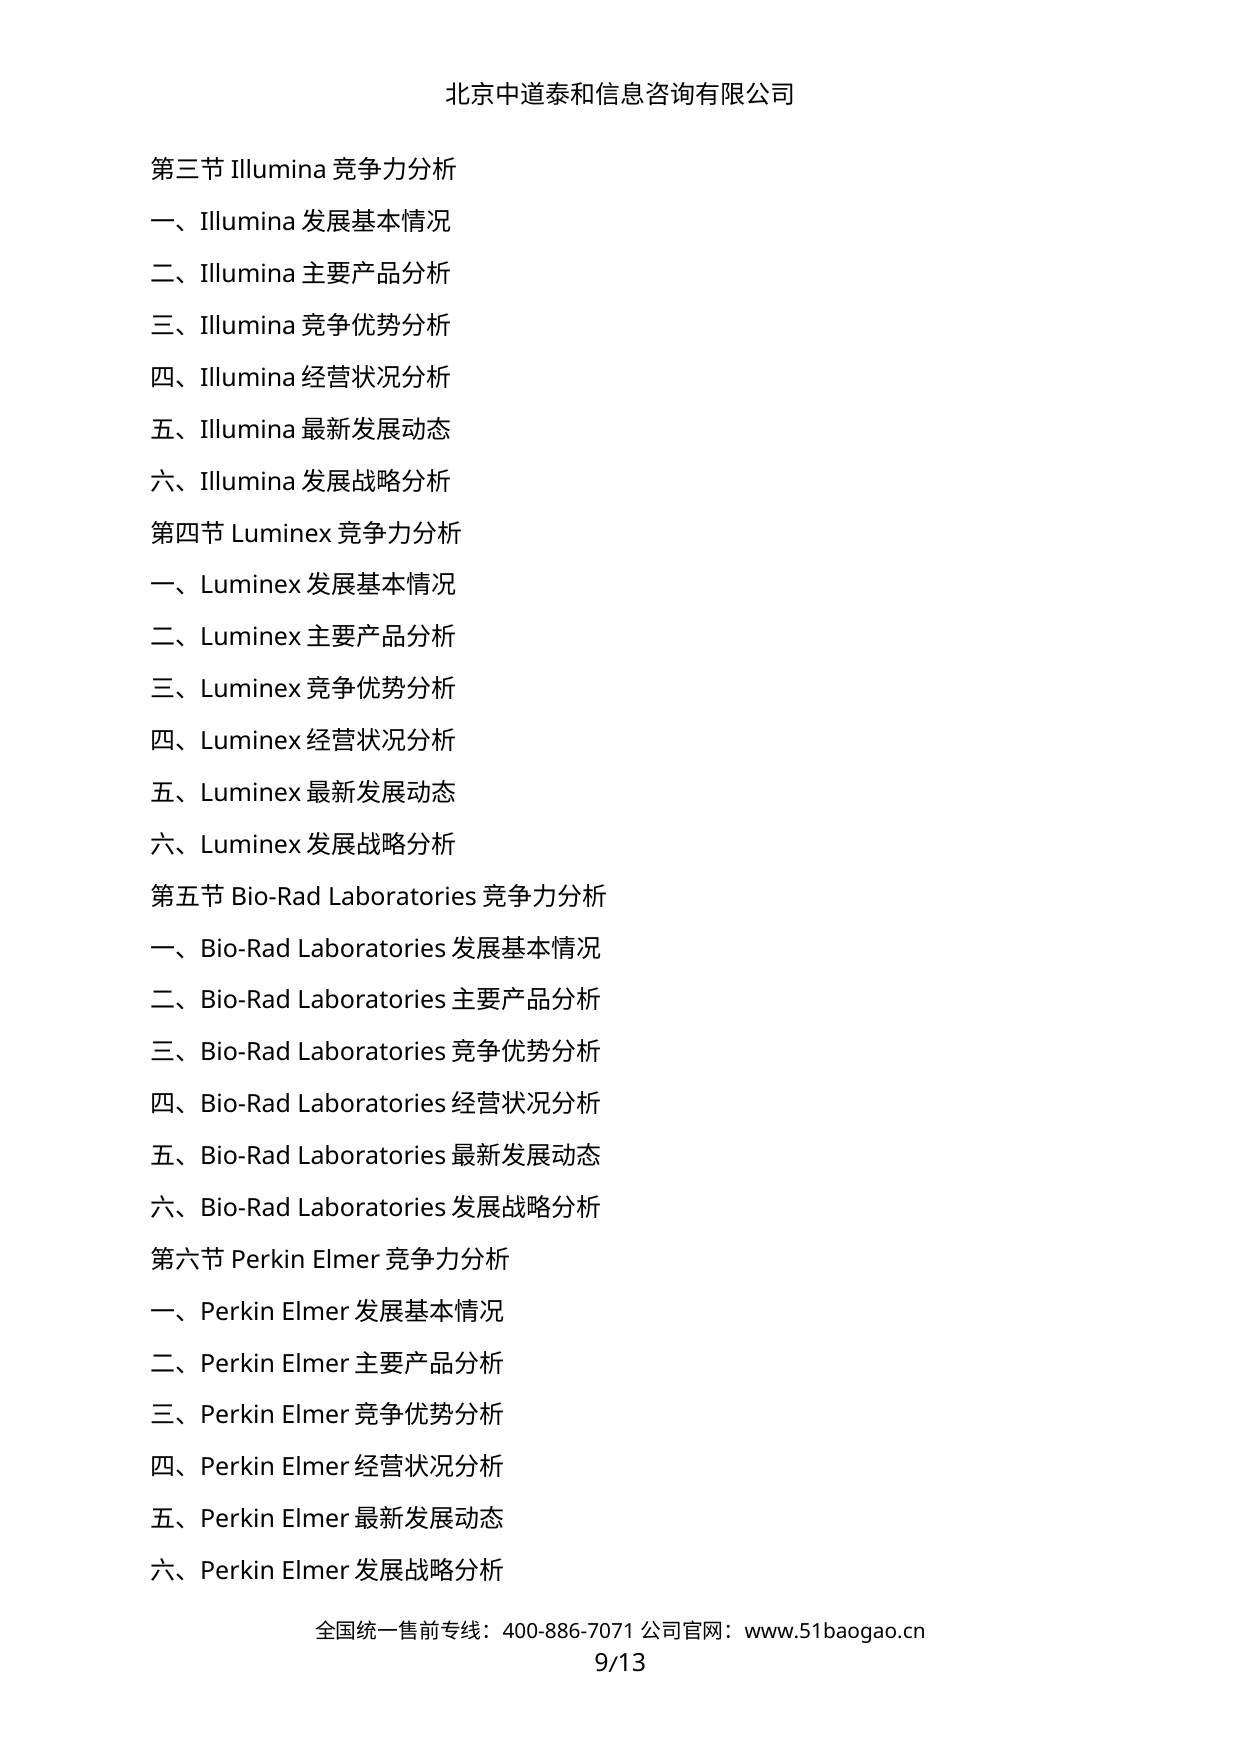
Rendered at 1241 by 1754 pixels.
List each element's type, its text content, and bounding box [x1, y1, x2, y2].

text 二、Luminex主要产品分析 [150, 617, 1090, 653]
text 二、Bio-Rad Laboratories主要产品分析 [150, 980, 1090, 1016]
text 五、Bio-Rad Laboratories最新发展动态 [150, 1136, 1090, 1172]
text 六、Illumina发展战略分析 [150, 461, 1090, 497]
text 第三节 Illumina竞争力分析 [150, 150, 1090, 186]
text 一、Perkin Elmer发展基本情况 [150, 1291, 1090, 1327]
text 二、Perkin Elmer主要产品分析 [150, 1343, 1090, 1379]
text 六、Bio-Rad Laboratories发展战略分析 [150, 1187, 1090, 1224]
text 四、Perkin Elmer经营状况分析 [150, 1447, 1090, 1483]
text 六、Luminex发展战略分析 [150, 824, 1090, 861]
text 二、Illumina主要产品分析 [150, 254, 1090, 290]
text 五、Luminex最新发展动态 [150, 772, 1090, 809]
text 四、Bio-Rad Laboratories经营状况分析 [150, 1084, 1090, 1120]
text 三、Luminex竞争优势分析 [150, 669, 1090, 705]
text 一、Bio-Rad Laboratories发展基本情况 [150, 928, 1090, 964]
text 第六节 Perkin Elmer竞争力分析 [150, 1239, 1090, 1276]
text 第四节 Luminex竞争力分析 [150, 513, 1090, 549]
text 六、Perkin Elmer发展战略分析 [150, 1551, 1090, 1587]
text 三、Perkin Elmer竞争优势分析 [150, 1395, 1090, 1431]
text 四、Luminex经营状况分析 [150, 721, 1090, 757]
text 一、Luminex发展基本情况 [150, 565, 1090, 601]
text 一、Illumina发展基本情况 [150, 202, 1090, 238]
text 三、Bio-Rad Laboratories竞争优势分析 [150, 1032, 1090, 1068]
text 三、Illumina竞争优势分析 [150, 306, 1090, 342]
text 五、Perkin Elmer最新发展动态 [150, 1499, 1090, 1535]
text 四、Illumina经营状况分析 [150, 357, 1090, 394]
text 第五节 Bio-Rad Laboratories竞争力分析 [150, 876, 1090, 912]
text 五、Illumina最新发展动态 [150, 409, 1090, 446]
